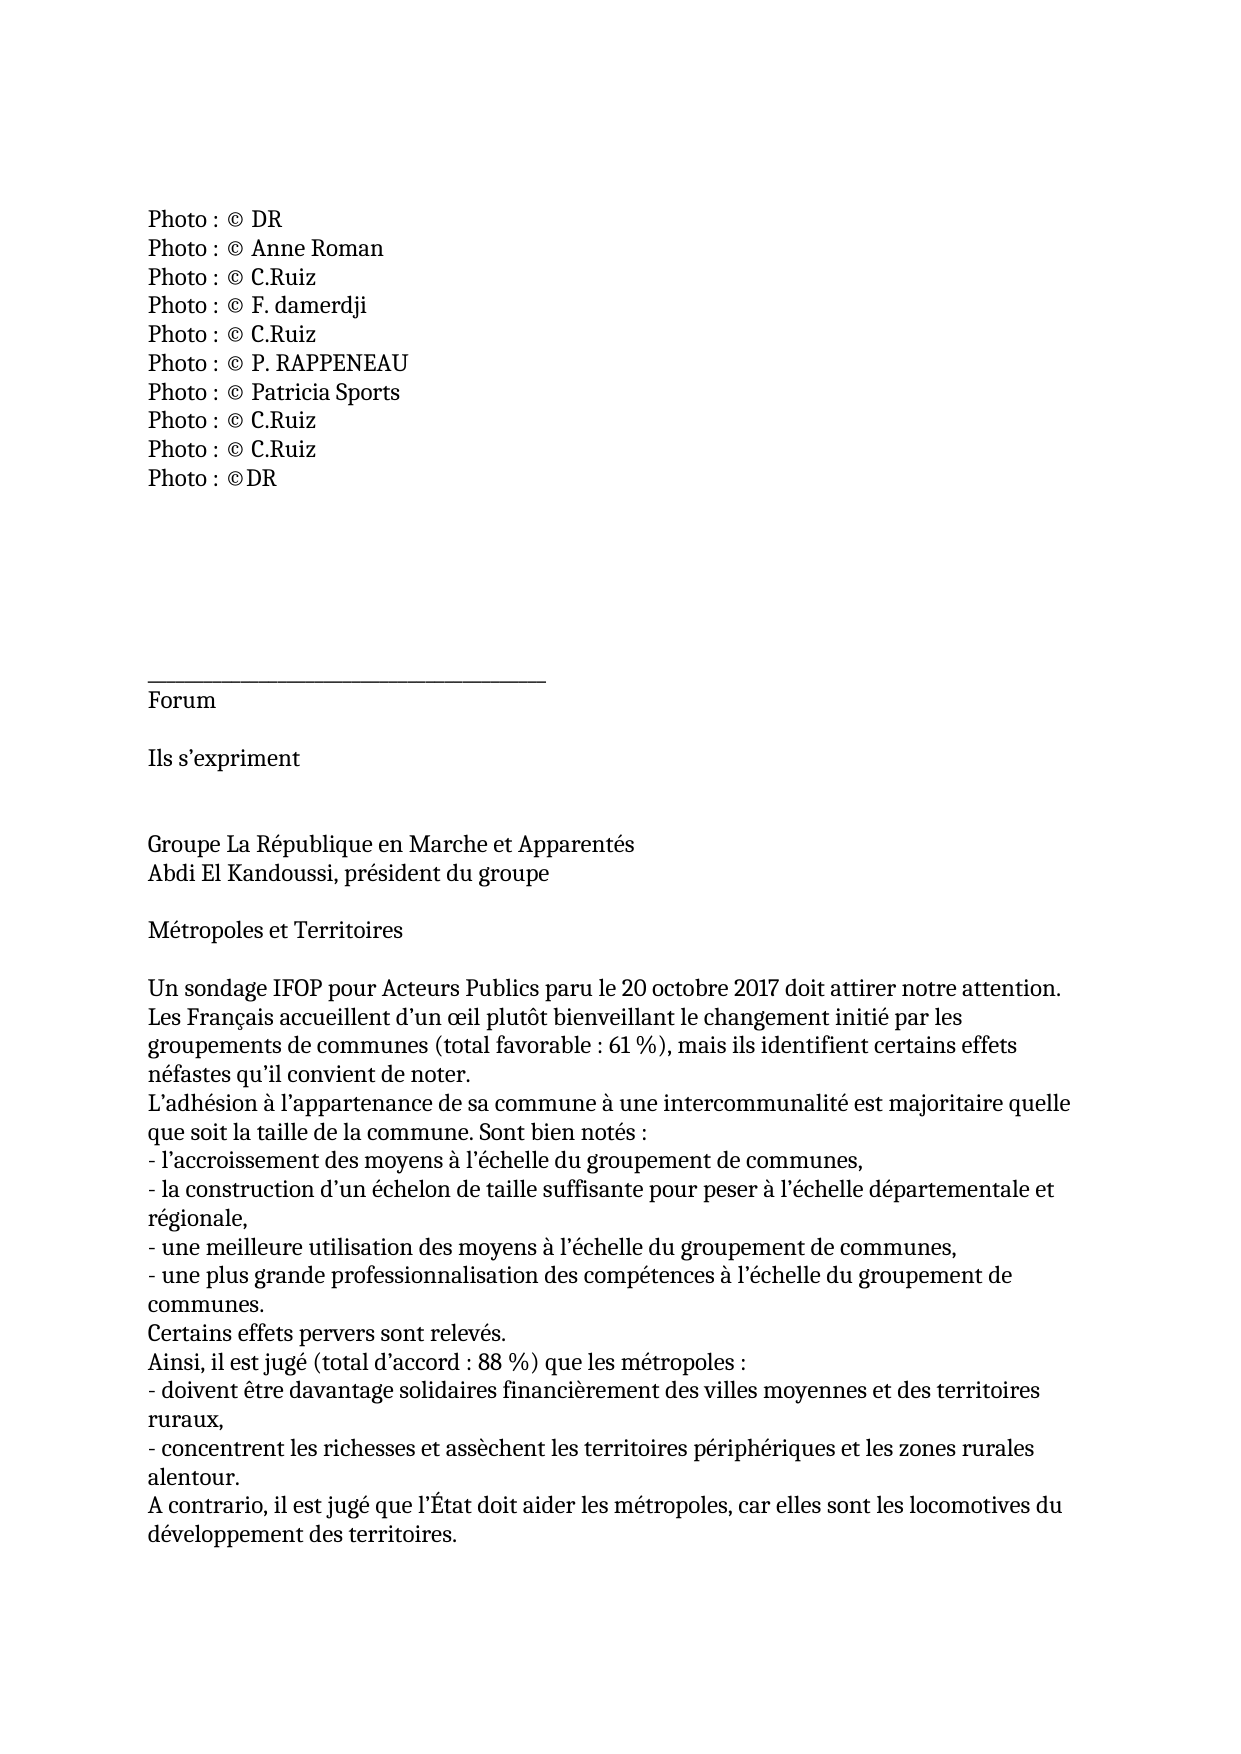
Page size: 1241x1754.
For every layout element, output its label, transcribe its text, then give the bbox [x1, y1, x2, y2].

text Abdi El Kandoussi, président du groupe [148, 859, 1093, 888]
text Photo : © F. damerdji [148, 291, 1093, 320]
text Photo : © Patricia Sports [148, 378, 1093, 406]
text Ils s’expriment [148, 744, 1093, 773]
text Forum [148, 686, 1093, 715]
text - une plus grande professionnalisation des compétences à l’échelle du groupement de communes. [148, 1261, 1093, 1319]
text - concentrent les richesses et assèchent les territoires périphériques et les zones rurales alentour. [148, 1434, 1093, 1491]
text Photo : © C.Ruiz [148, 263, 1093, 291]
text Ainsi, il est jugé (total d’accord : 88 %) que les métropoles : [148, 1348, 1093, 1376]
text Certains effets pervers sont relevés. [148, 1319, 1093, 1348]
text Photo : © Anne Roman [148, 234, 1093, 263]
text - l’accroissement des moyens à l’échelle du groupement de communes, [148, 1146, 1093, 1175]
text A contrario, il est jugé que l’État doit aider les métropoles, car elles sont les locomotives du développement des territoires. [148, 1491, 1093, 1549]
text - une meilleure utilisation des moyens à l’échelle du groupement de communes, [148, 1233, 1093, 1261]
text Un sondage IFOP pour Acteurs Publics paru le 20 octobre 2017 doit attirer notre attention. Les Français accueillent d’un œil plutôt bienveillant le changement initié par les groupements de communes (total favorable : 61 %), mais ils identifient certains effets néfastes qu’il convient de noter. [148, 974, 1093, 1089]
text L’adhésion à l’appartenance de sa commune à une intercommunalité est majoritaire quelle que soit la taille de la commune. Sont bien notés : [148, 1089, 1093, 1146]
text Photo : © C.Ruiz [148, 406, 1093, 435]
text - doivent être davantage solidaires financièrement des villes moyennes et des territoires ruraux, [148, 1376, 1093, 1434]
text Métropoles et Territoires [148, 916, 1093, 945]
text Photo : ©DR [148, 464, 1093, 493]
text ___________________________________________ [148, 658, 1093, 686]
text Photo : © C.Ruiz [148, 320, 1093, 349]
text Photo : © DR [148, 205, 1093, 234]
text Photo : © C.Ruiz [148, 435, 1093, 464]
text Photo : © P. RAPPENEAU [148, 349, 1093, 378]
text - la construction d’un échelon de taille suffisante pour peser à l’échelle départementale et régionale, [148, 1175, 1093, 1233]
text Groupe La République en Marche et Apparentés [148, 830, 1093, 859]
